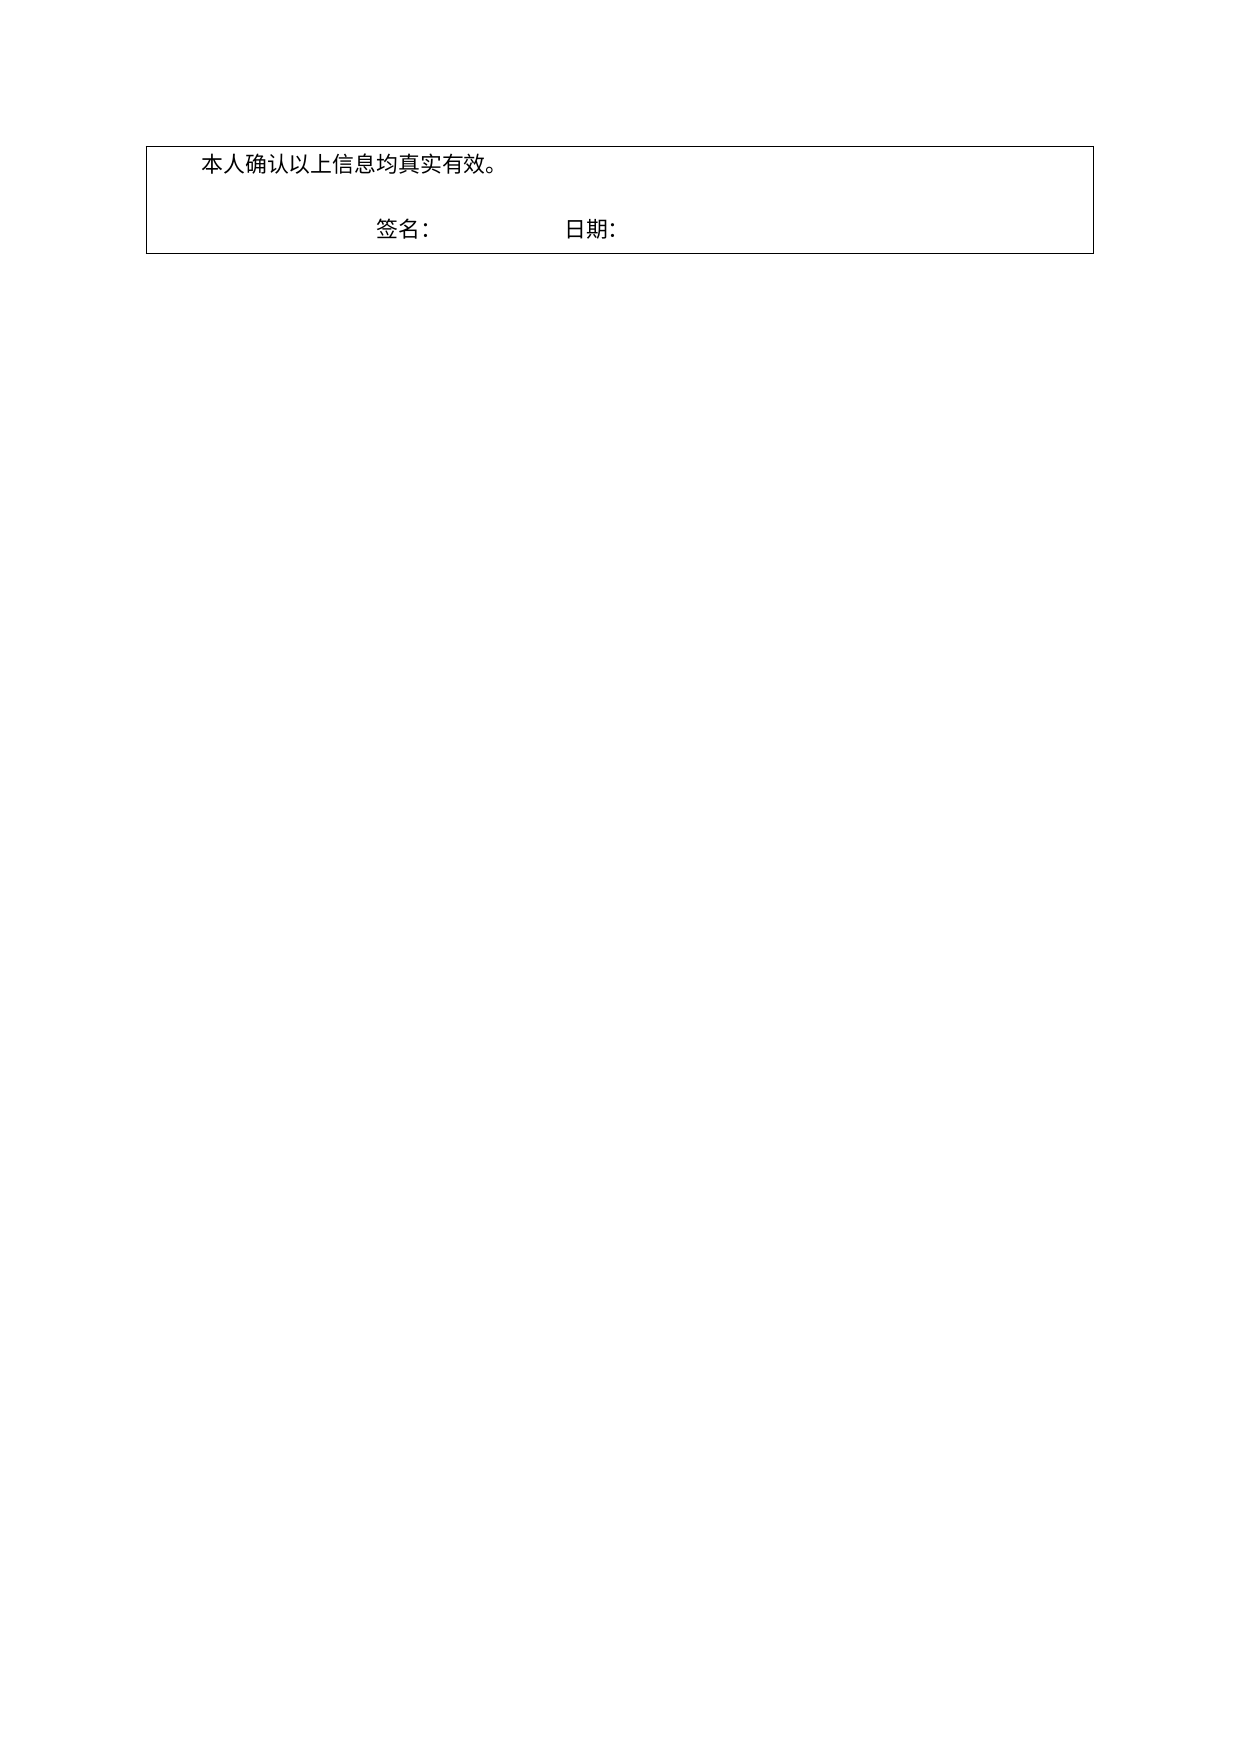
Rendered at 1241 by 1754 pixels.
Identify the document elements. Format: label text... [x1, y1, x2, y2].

table_cell 本人确认以上信息均真实有效。 签名： 日期： [147, 147, 1093, 253]
